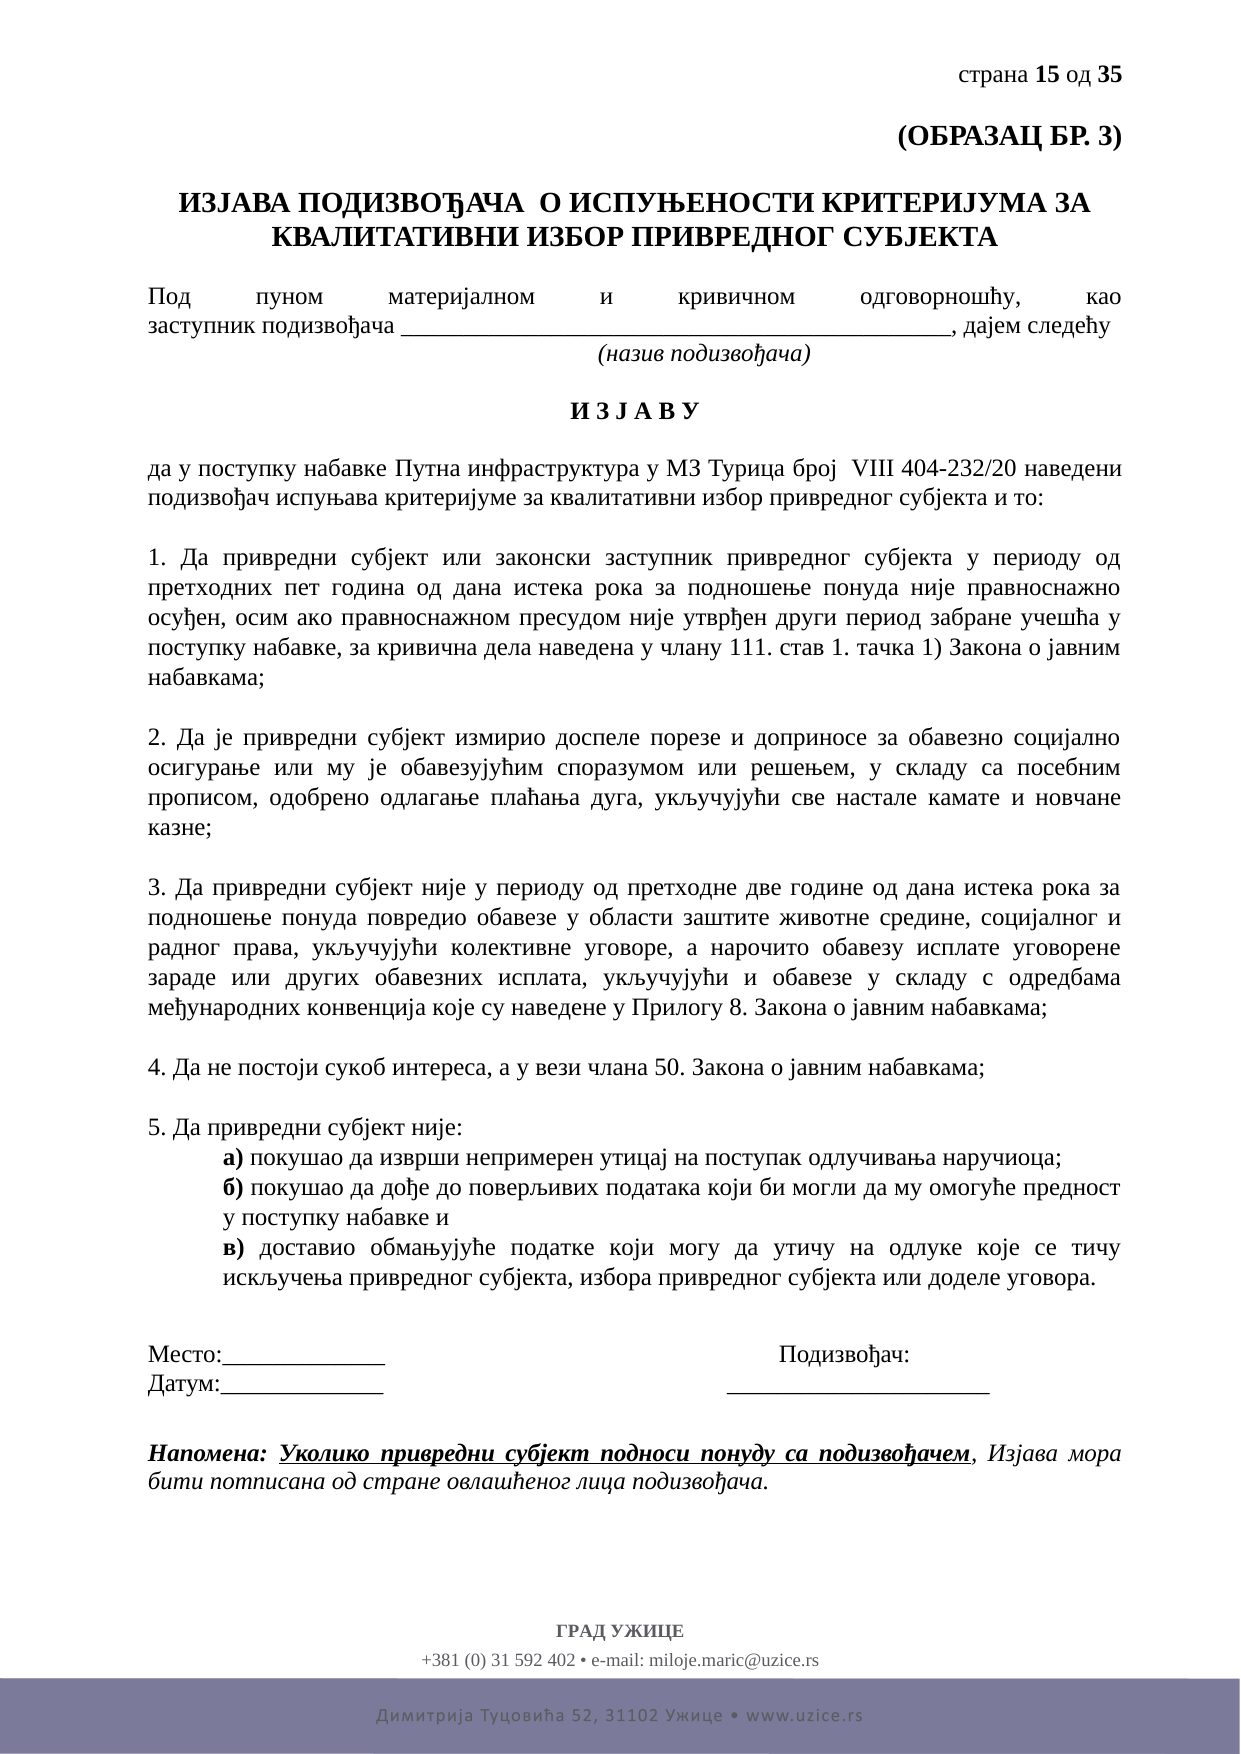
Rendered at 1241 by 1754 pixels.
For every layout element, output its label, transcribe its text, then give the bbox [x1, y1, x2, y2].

text Под пуном материјалном и кривичном одговорношћу, као заступник подизвођача ____________________________________________, дајем следећу [148, 281, 1122, 338]
text а) покушао да изврши непримерен утицај на поступак одлучивања наручиоца; [148, 1141, 1122, 1171]
text Напомена: Уколико привредни субјект подноси понуду са подизвођачем, Изјава мора бити потписана од стране овлашћеног лица подизвођача. [148, 1438, 1122, 1495]
text И З Ј А В У [148, 396, 1122, 425]
text Место:_____________ Подизвођач: [148, 1339, 1122, 1368]
text 1. Да привредни субјект или законски заступник привредног субјекта у периоду од претходних пет година од дана истека рока за подношење понуда није правноснажно осуђен, осим ако правноснажном пресудом није утврђен други период забране учешћа у поступку набавке, за кривична дела наведена у члану 111. став 1. тачка 1) Закона о јавним набавкама; [148, 511, 1122, 691]
text (назив подизвођача) [148, 338, 1122, 367]
text в) доставио обмањујуће податке који могу да утичу на одлуке које се тичу искључења привредног субјекта, избора привредног субјекта или доделе уговора. [223, 1231, 1122, 1291]
text да у поступку набавке Путна инфраструктура у МЗ Турица број VIII 404-232/20 наведени подизвођач испуњава критеријуме за квалитативни избор привредног субјекта и то: [148, 453, 1122, 511]
text 5. Да привредни субјект није: [148, 1111, 1122, 1141]
text б) покушао да дође до поверљивих података који би могли да му омогуће предност у поступку набавке и [223, 1171, 1122, 1231]
picture [0, 1677, 1240, 1754]
text (ОБРАЗАЦ БР. 3) [148, 118, 1122, 152]
text 4. Да не постоји сукоб интереса, а у вези члана 50. Закона о јавним набавкама; [148, 1051, 1122, 1081]
text ИЗЈАВА ПОДИЗВОЂАЧА О ИСПУЊЕНОСТИ КРИТЕРИЈУМА ЗА КВАЛИТАТИВНИ ИЗБОР ПРИВРЕДНОГ СУБЈЕКТА [148, 185, 1122, 252]
text Датум:_____________ _____________________ [148, 1368, 1122, 1396]
text 2. Да је привредни субјект измирио доспеле порезе и доприносе за обавезно социјално осигурање или му је обавезујућим споразумом или решењем, у складу са посебним прописом, одобрено одлагање плаћања дуга, укључујући све настале камате и новчане казне; [148, 721, 1122, 841]
text 3. Да привредни субјект није у периоду од претходне две године од дана истека рока за подношење понуда повредио обавезе у области заштите животне средине, социјалног и радног права, укључујући колективне уговоре, а нарочито обавезу исплате уговорене зараде или других обавезних исплата, укључујући и обавезе у складу с одредбама међународних конвенција које су наведене у Прилогу 8. Закона о јавним набавкама; [148, 871, 1122, 1021]
